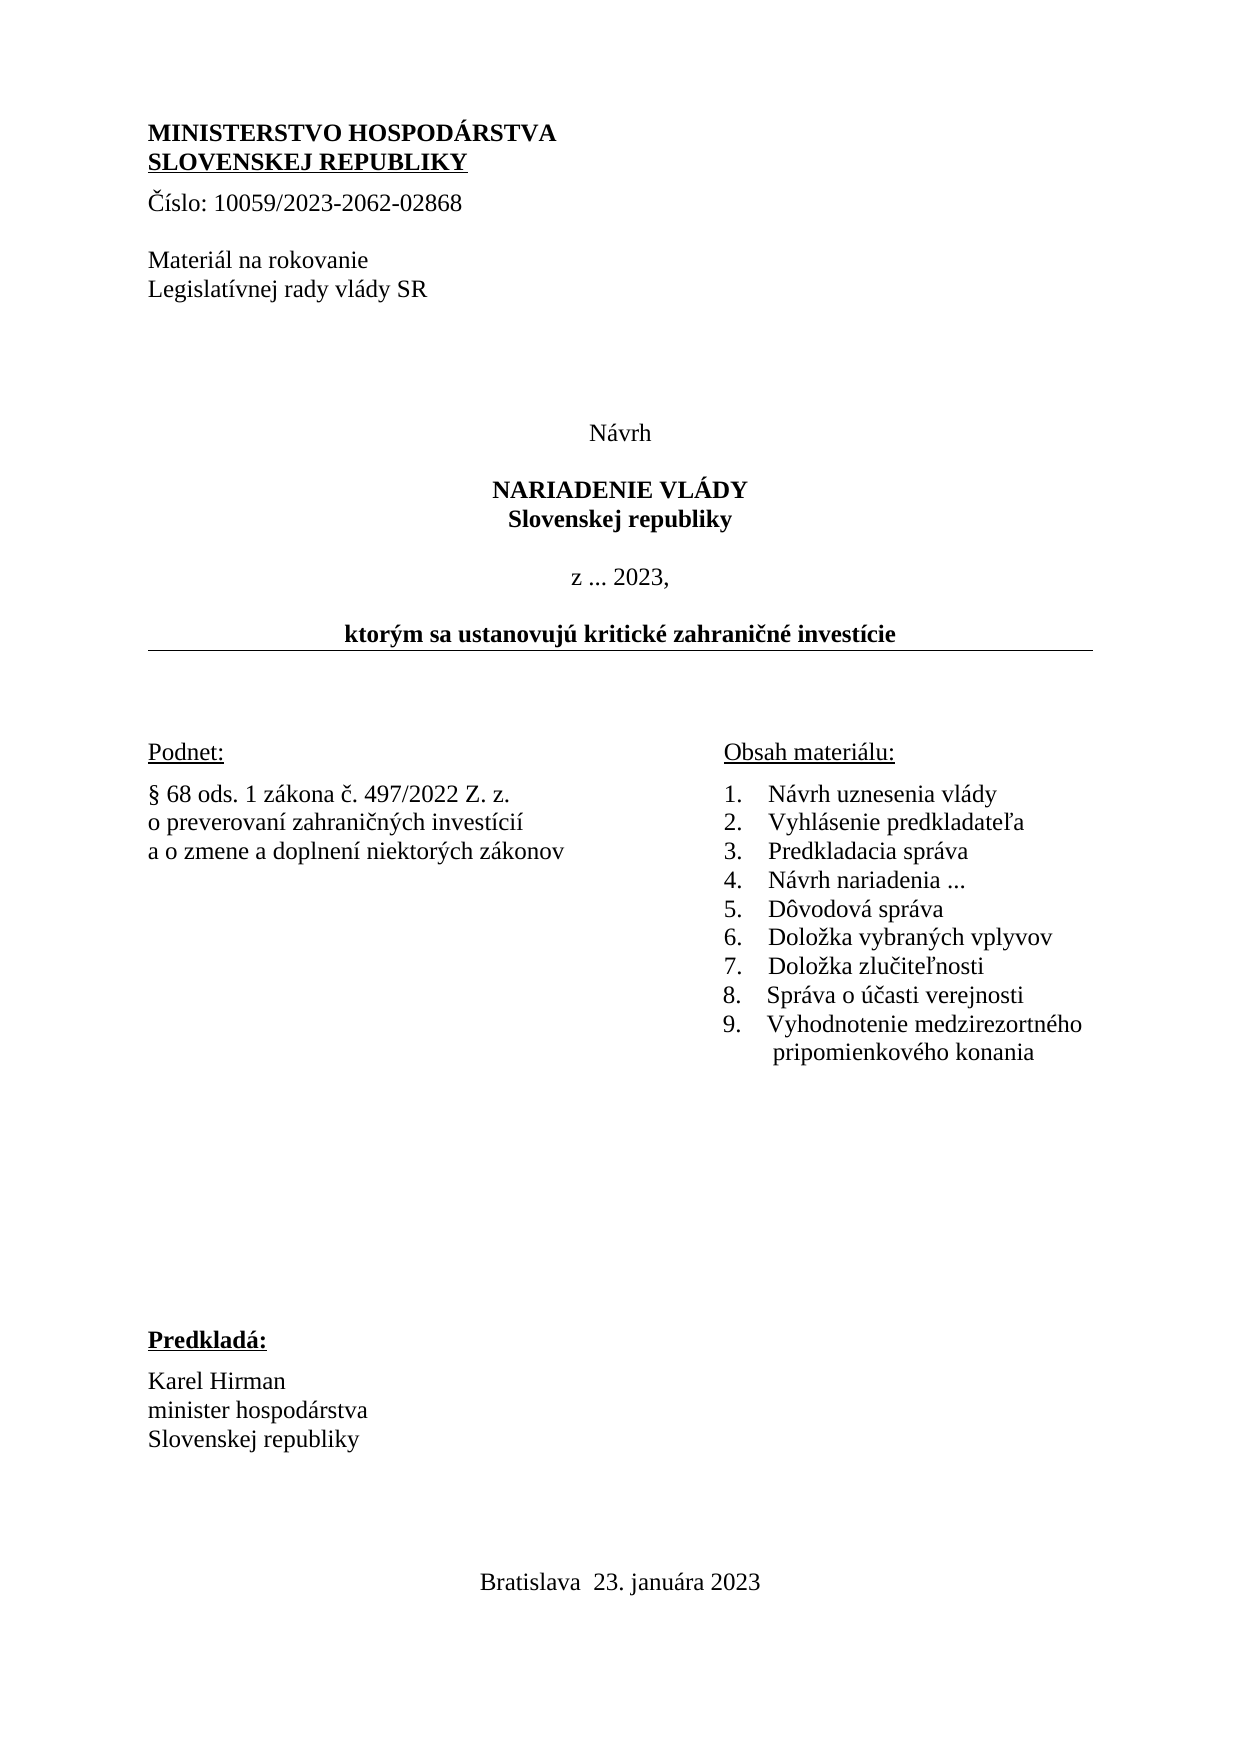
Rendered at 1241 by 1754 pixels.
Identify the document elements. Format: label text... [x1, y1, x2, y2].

text Podnet: Obsah materiálu: [148, 737, 1093, 766]
text Karel Hirman [148, 1366, 1093, 1395]
text 9. Vyhodnotenie medzirezortného [148, 1009, 1093, 1037]
text Materiál na rokovanie [148, 246, 1093, 274]
text § 68 ods. 1 zákona č. 497/2022 Z. z. 1. Návrh uznesenia vlády [148, 779, 1093, 807]
text pripomienkového konania [148, 1037, 1093, 1066]
text a o zmene a doplnení niektorých zákonov 3. Predkladacia správa [148, 836, 1093, 865]
text Predkladá: [148, 1325, 1093, 1354]
text Legislatívnej rady vlády SR [148, 274, 1093, 303]
text minister hospodárstva [148, 1395, 1093, 1424]
text Bratislava 23. januára 2023 [148, 1567, 1093, 1596]
text 4. Návrh nariadenia ... [148, 865, 1093, 894]
text 8. Správa o účasti verejnosti [148, 980, 1093, 1009]
text 5. Dôvodová správa [148, 894, 1093, 922]
text Slovenskej republiky [148, 1424, 1093, 1452]
text o preverovaní zahraničných investícií 2. Vyhlásenie predkladateľa [148, 807, 1093, 836]
text Návrh [148, 418, 1093, 447]
text Ministerstvo hospodárstva [148, 118, 1093, 147]
text ktorým sa ustanovujú kritické zahraničné investície [148, 619, 1093, 650]
text 7. Doložka zlučiteľnosti [148, 951, 1093, 980]
text z ... 2023, [148, 562, 1093, 591]
text Slovenskej republiky [148, 504, 1093, 533]
text NARIADENIE VLÁDY [148, 476, 1093, 504]
text Slovenskej republiky [148, 147, 1093, 176]
text 6. Doložka vybraných vplyvov [148, 922, 1093, 951]
text Číslo: 10059/2023-2062-02868 [148, 188, 1093, 217]
